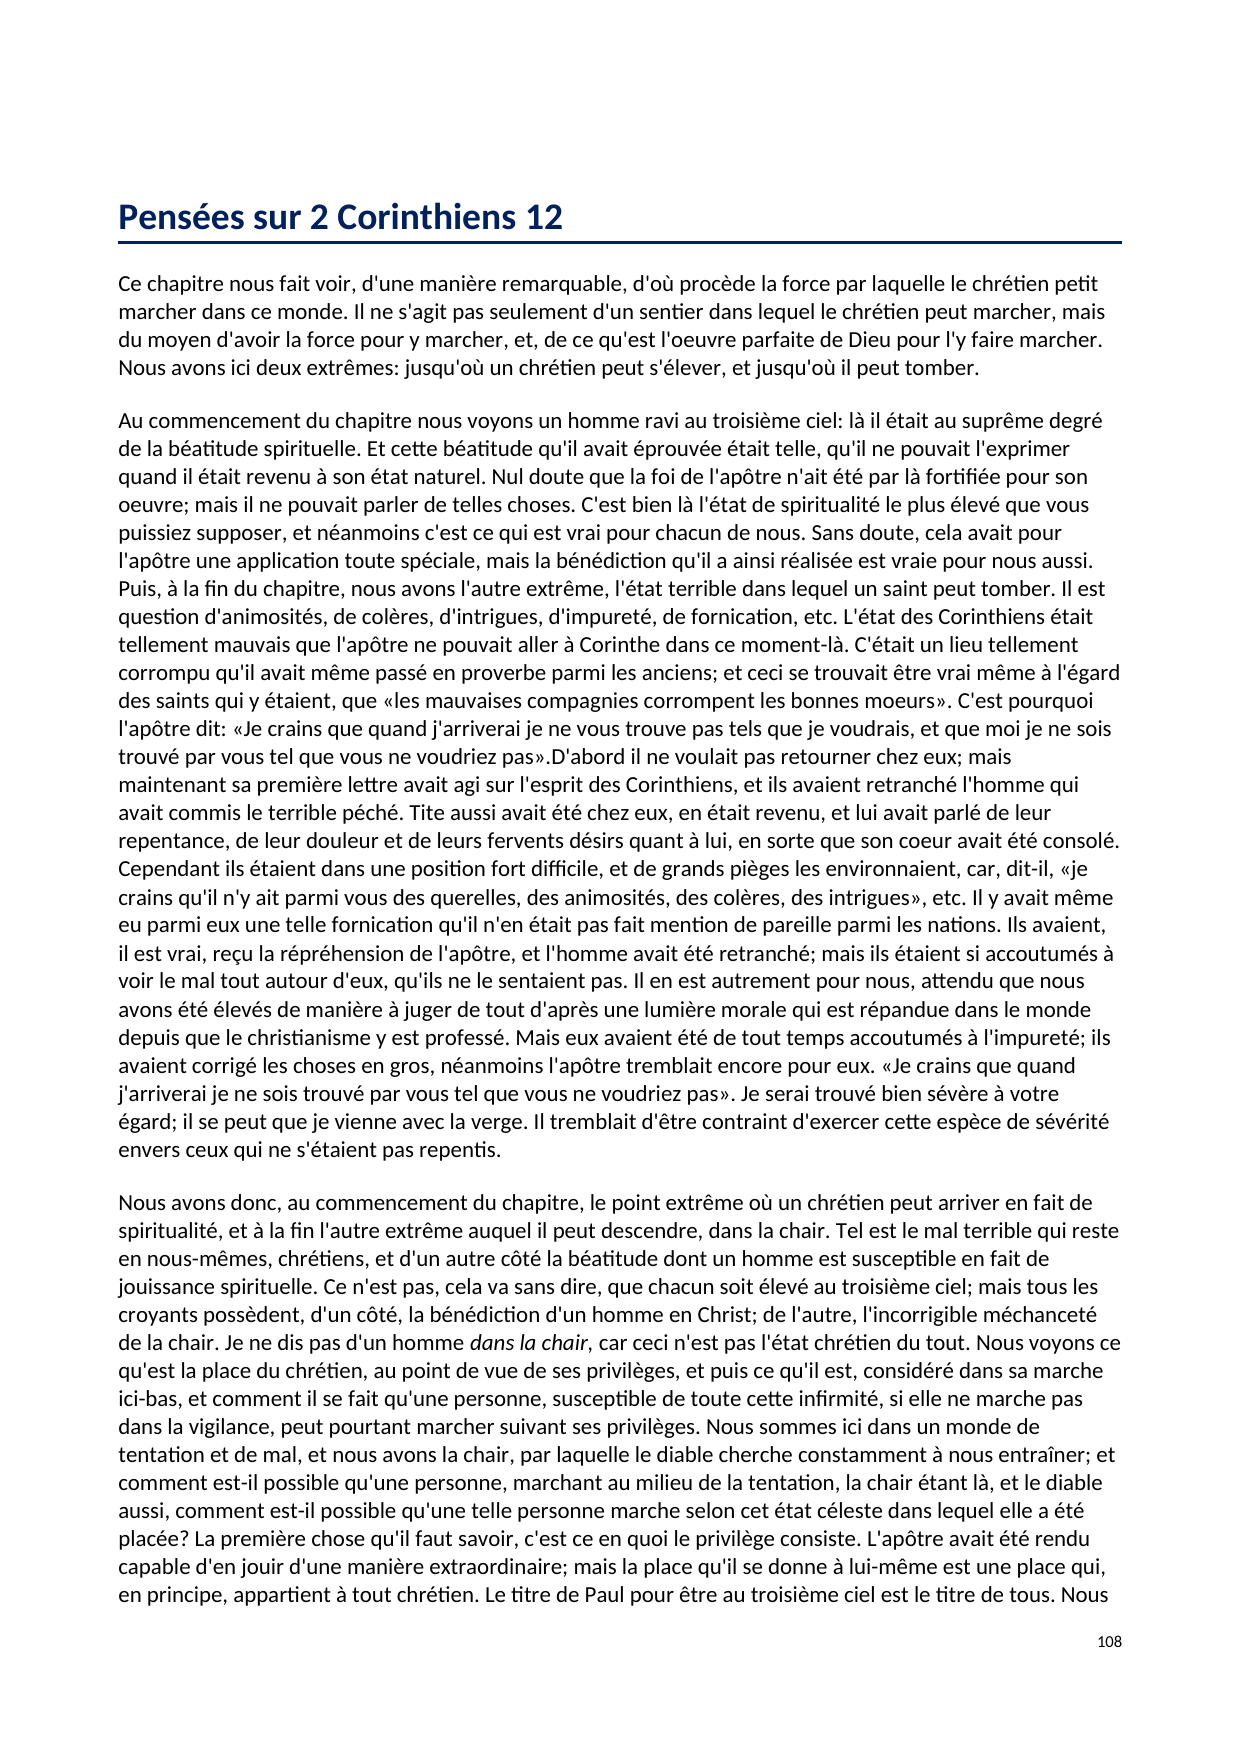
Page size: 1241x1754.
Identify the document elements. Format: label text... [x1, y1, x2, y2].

text Ce chapitre nous fait voir, d'une manière remarquable, d'où procède la force par laquelle le chrétien petit marcher dans ce monde. Il ne s'agit pas seulement d'un sentier dans lequel le chrétien peut marcher, mais du moyen d'avoir la force pour y marcher, et, de ce qu'est l'oeuvre parfaite de Dieu pour l'y faire marcher. Nous avons ici deux extrêmes: jusqu'où un chrétien peut s'élever, et jusqu'où il peut tomber. [118, 269, 1122, 381]
text Au commencement du chapitre nous voyons un homme ravi au troisième ciel: là il était au suprême degré de la béatitude spirituelle. Et cette béatitude qu'il avait éprouvée était telle, qu'il ne pouvait l'exprimer quand il était revenu à son état naturel. Nul doute que la foi de l'apôtre n'ait été par là fortifiée pour son oeuvre; mais il ne pouvait parler de telles choses. C'est bien là l'état de spiritualité le plus élevé que vous puissiez supposer, et néanmoins c'est ce qui est vrai pour chacun de nous. Sans doute, cela avait pour l'apôtre une application toute spéciale, mais la bénédiction qu'il a ainsi réalisée est vraie pour nous aussi. Puis, à la fin du chapitre, nous avons l'autre extrême, l'état terrible dans lequel un saint peut tomber. Il est question d'animosités, de colères, d'intrigues, d'impureté, de fornication, etc. L'état des Corinthiens était tellement mauvais que l'apôtre ne pouvait aller à Corinthe dans ce moment-là. C'était un lieu tellement corrompu qu'il avait même passé en proverbe parmi les anciens; et ceci se trouvait être vrai même à l'égard des saints qui y étaient, que «les mauvaises compagnies corrompent les bonnes moeurs». C'est pourquoi l'apôtre dit: «Je crains que quand j'arriverai je ne vous trouve pas tels que je voudrais, et que moi je ne sois trouvé par vous tel que vous ne voudriez pas».D'abord il ne voulait pas retourner chez eux; mais maintenant sa première lettre avait agi sur l'esprit des Corinthiens, et ils avaient retranché l'homme qui avait commis le terrible péché. Tite aussi avait été chez eux, en était revenu, et lui avait parlé de leur repentance, de leur douleur et de leurs fervents désirs quant à lui, en sorte que son coeur avait été consolé. Cependant ils étaient dans une position fort difficile, et de grands pièges les environnaient, car, dit-il, «je crains qu'il n'y ait parmi vous des querelles, des animosités, des colères, des intrigues», etc. Il y avait même eu parmi eux une telle fornication qu'il n'en était pas fait mention de pareille parmi les nations. Ils avaient, il est vrai, reçu la répréhension de l'apôtre, et l'homme avait été retranché; mais ils étaient si accoutumés à voir le mal tout autour d'eux, qu'ils ne le sentaient pas. Il en est autrement pour nous, attendu que nous avons été élevés de manière à juger de tout d'après une lumière morale qui est répandue dans le monde depuis que le christianisme y est professé. Mais eux avaient été de tout temps accoutumés à l'impureté; ils avaient corrigé les choses en gros, néanmoins l'apôtre tremblait encore pour eux. «Je crains que quand j'arriverai je ne sois trouvé par vous tel que vous ne voudriez pas». Je serai trouvé bien sévère à votre égard; il se peut que je vienne avec la verge. Il tremblait d'être contraint d'exercer cette espèce de sévérité envers ceux qui ne s'étaient pas repentis. [118, 406, 1122, 1163]
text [118, 1188, 1122, 1608]
subtitle Pensées sur 2 Corinthiens 12 [118, 193, 1122, 241]
